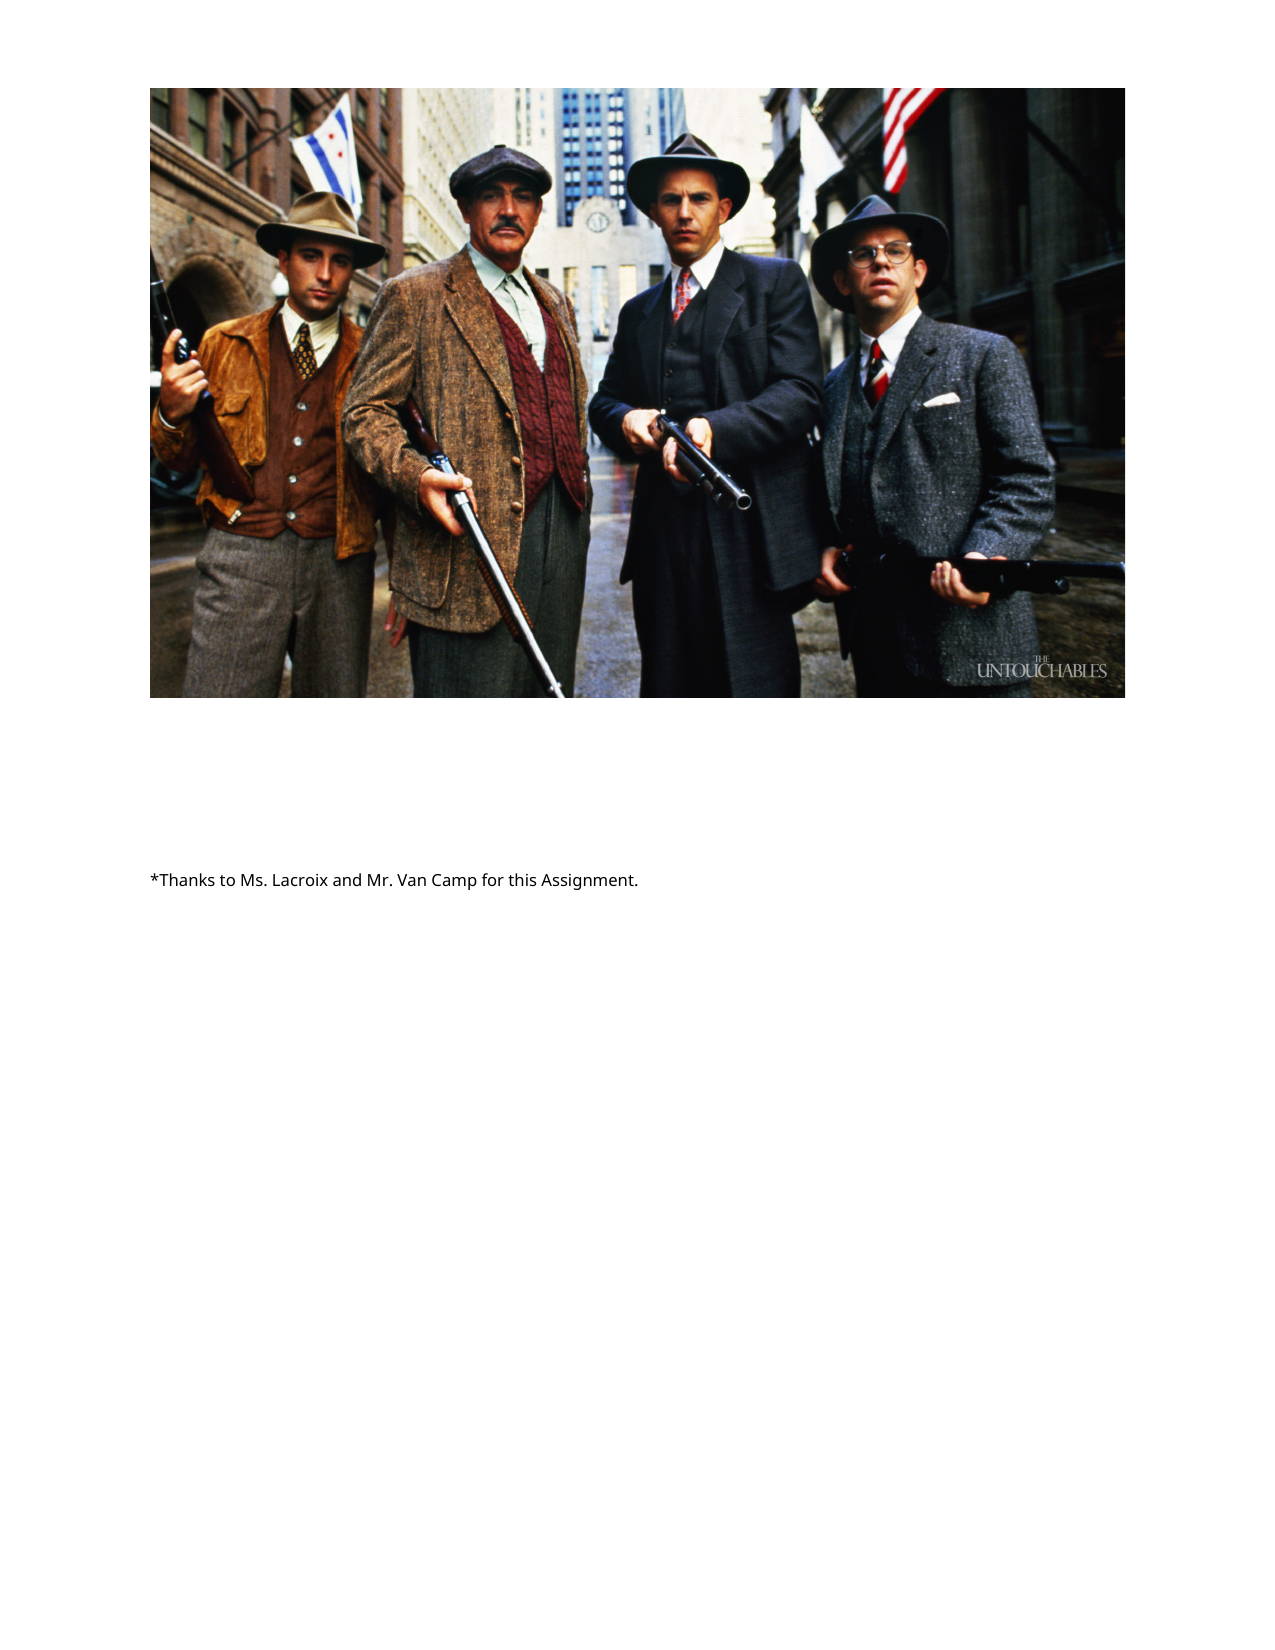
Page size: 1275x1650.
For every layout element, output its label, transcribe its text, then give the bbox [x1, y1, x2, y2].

text *Thanks to Ms. Lacroix and Mr. Van Camp for this Assignment. [150, 868, 1125, 891]
picture [150, 88, 1125, 698]
